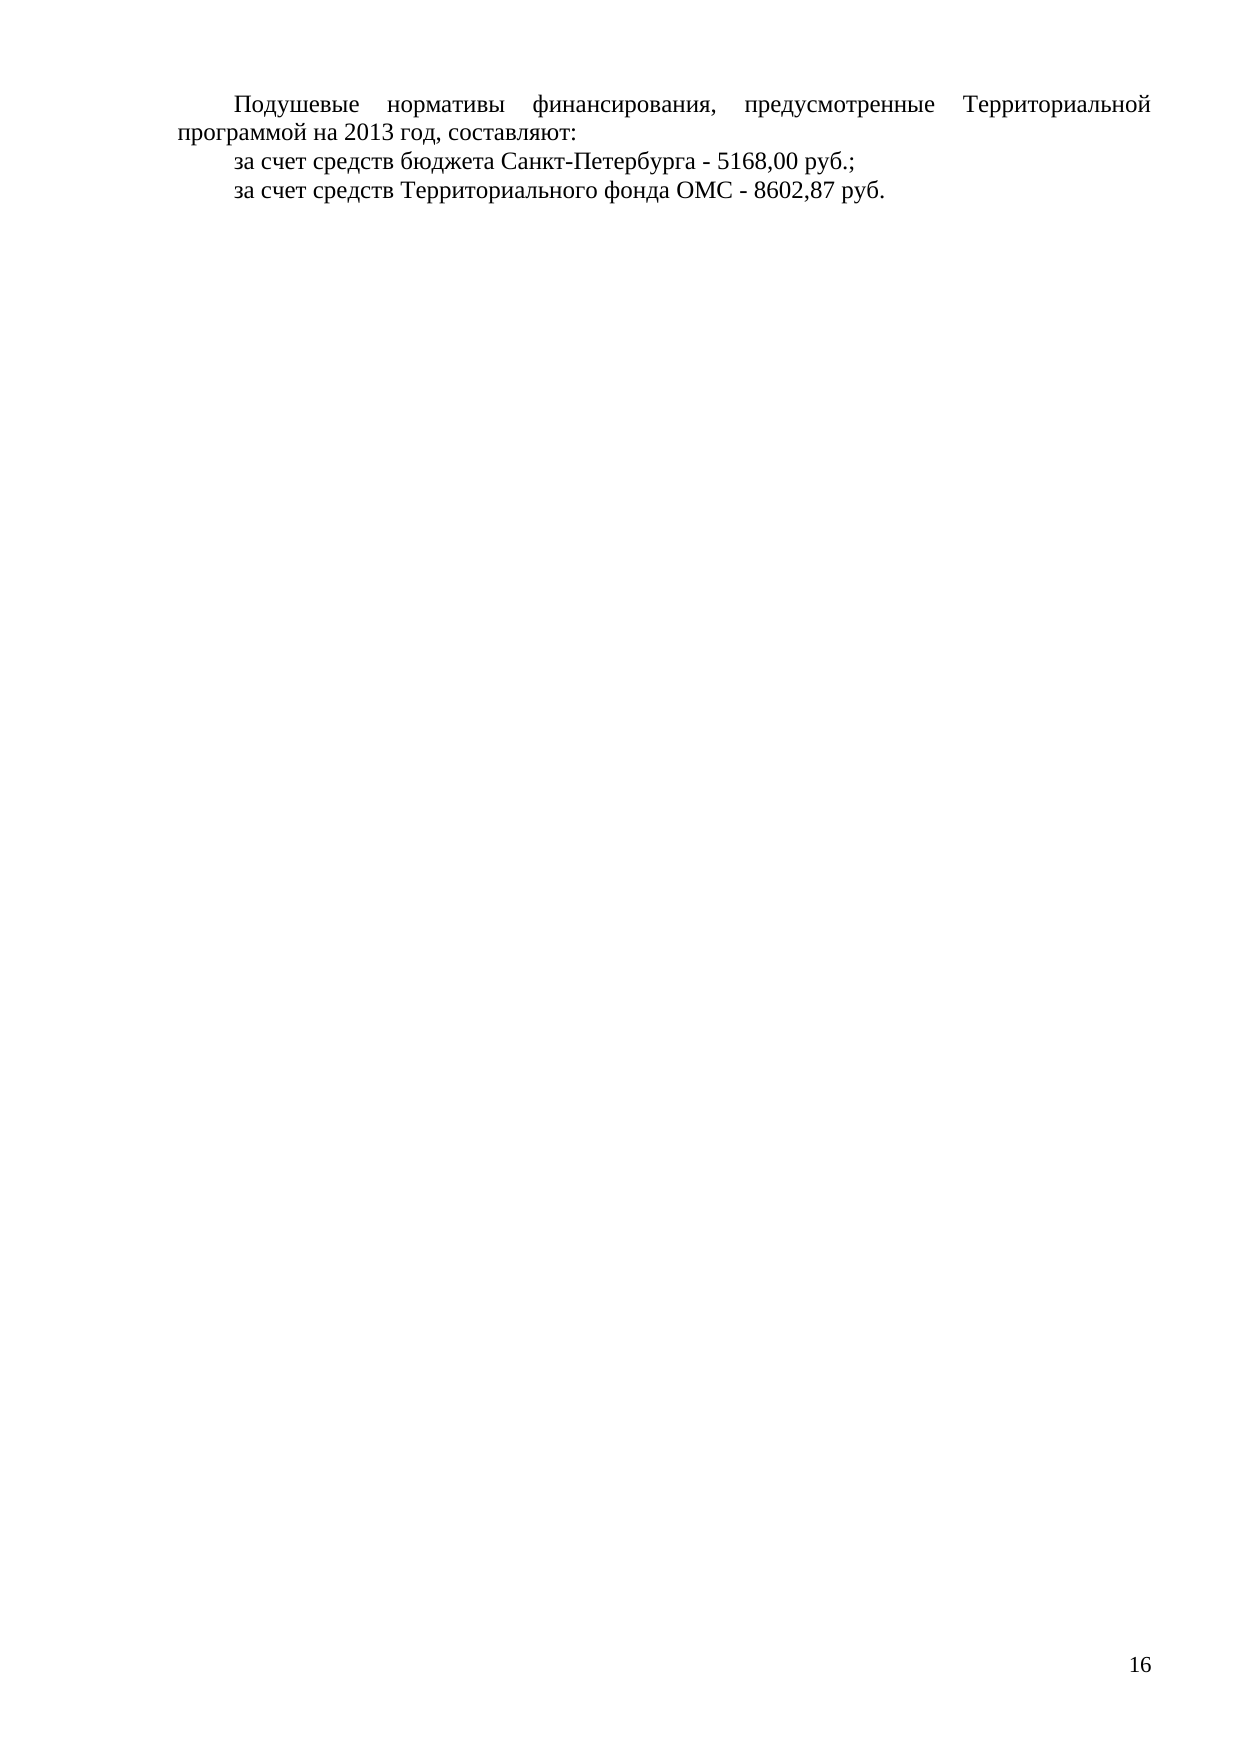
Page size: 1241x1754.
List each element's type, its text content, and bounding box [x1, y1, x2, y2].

text за счет средств Территориального фонда ОМС - 8602,87 руб. [177, 175, 1152, 204]
text за счет средств бюджета Санкт-Петербурга - 5168,00 руб.; [177, 146, 1152, 175]
text Подушевые нормативы финансирования, предусмотренные Территориальной программой на 2013 год, составляют: [177, 89, 1152, 146]
